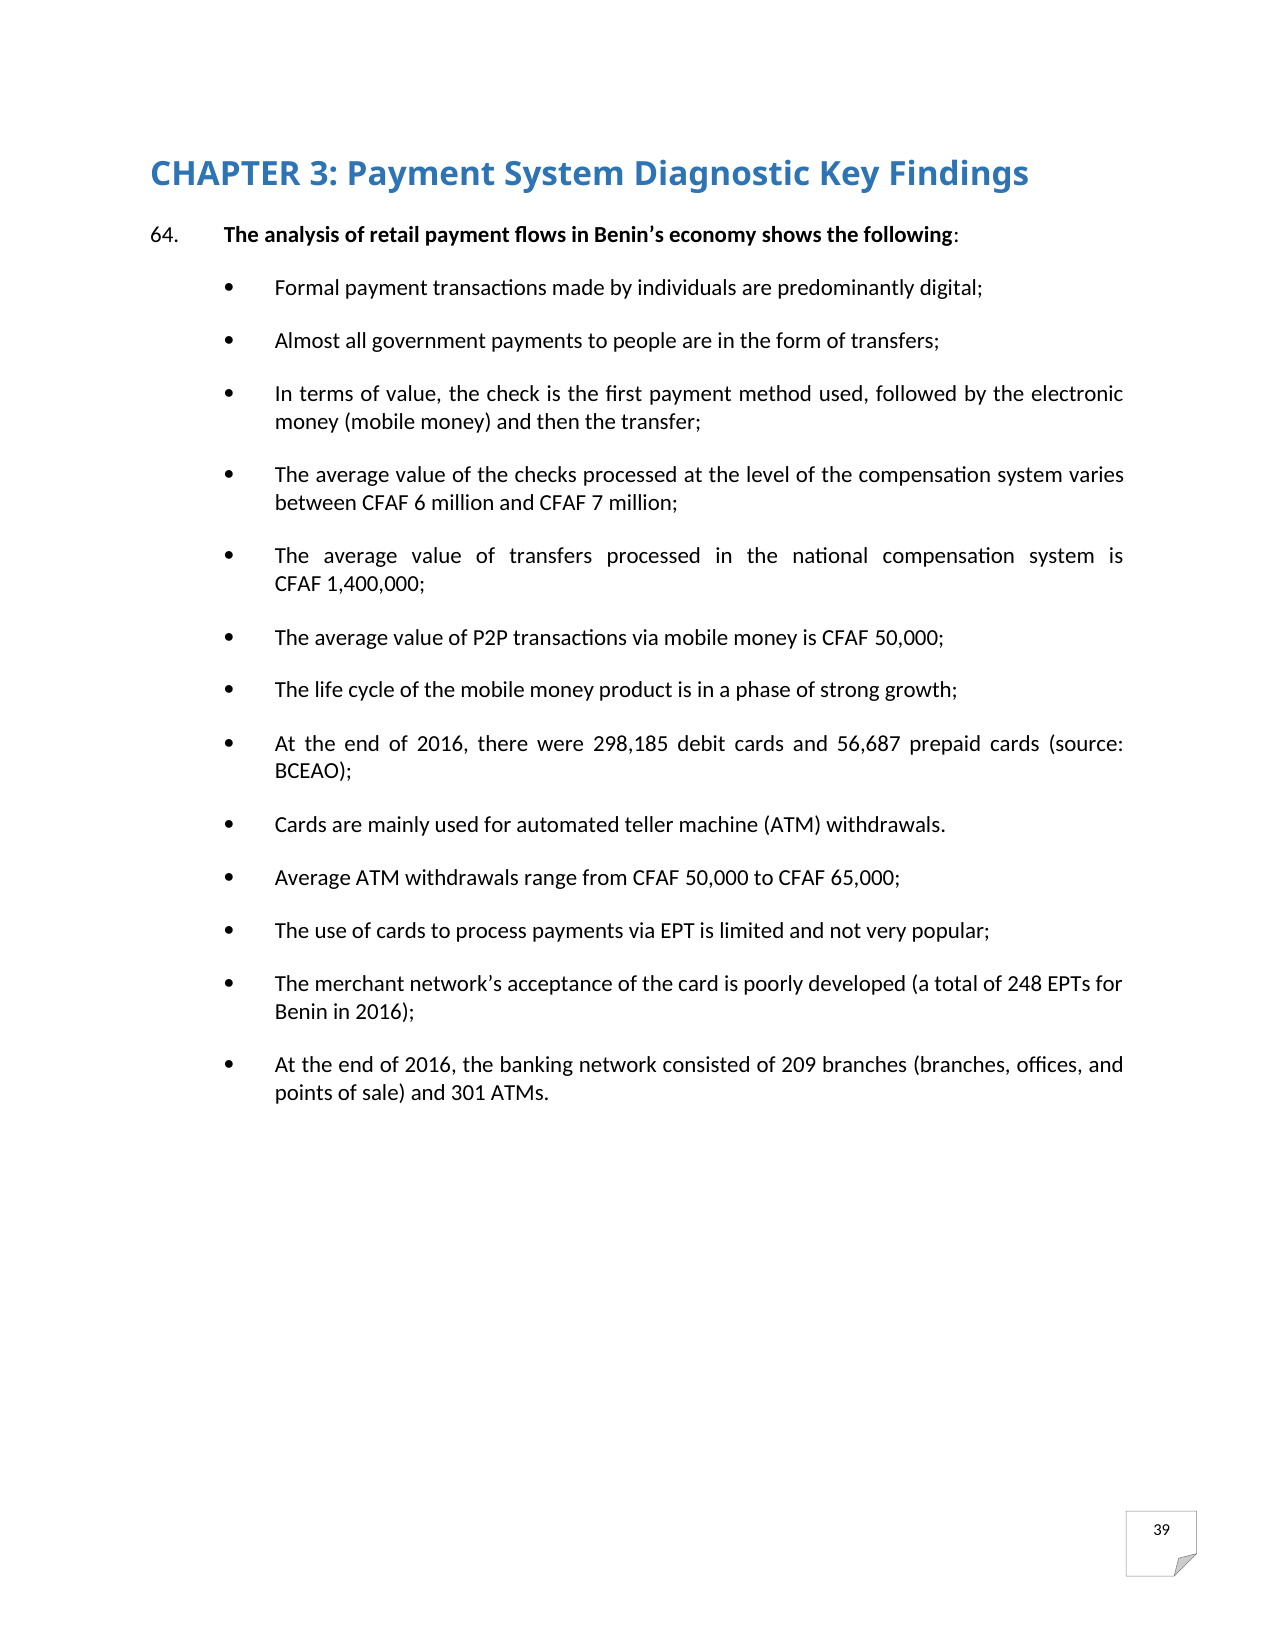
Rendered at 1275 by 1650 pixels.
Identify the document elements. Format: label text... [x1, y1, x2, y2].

list The average value of the checks processed at the level of the compensation system varies between CFAF 6 million and CFAF 7 million; [225, 461, 1125, 517]
list Cards are mainly used for automated teller machine (ATM) withdrawals. [225, 810, 1125, 838]
list In terms of value, the check is the first payment method used, followed by the electronic money (mobile money) and then the transfer; [225, 379, 1125, 436]
list The merchant network’s acceptance of the card is poorly developed (a total of 248 EPTs for Benin in 2016); [225, 969, 1125, 1025]
list Formal payment transactions made by individuals are predominantly digital; [225, 273, 1125, 301]
list The use of cards to process payments via EPT is limited and not very popular; [225, 916, 1125, 944]
subtitle CHAPTER 3: Payment System Diagnostic Key Findings [150, 150, 1125, 195]
list Almost all government payments to people are in the form of transfers; [225, 326, 1125, 354]
list Average ATM withdrawals range from CFAF 50,000 to CFAF 65,000; [225, 863, 1125, 891]
list At the end of 2016, the banking network consisted of 209 branches (branches, offices, and points of sale) and 301 ATMs. [225, 1050, 1125, 1106]
list The average value of P2P transactions via mobile money is CFAF 50,000; [225, 623, 1125, 651]
list The analysis of retail payment flows in Benin’s economy shows the following: [150, 220, 1125, 248]
list At the end of 2016, there were 298,185 debit cards and 56,687 prepaid cards (source: BCEAO); [225, 729, 1125, 785]
list The average value of transfers processed in the national compensation system is CFAF 1,400,000; [225, 542, 1125, 598]
list The life cycle of the mobile money product is in a phase of strong growth; [225, 676, 1125, 704]
